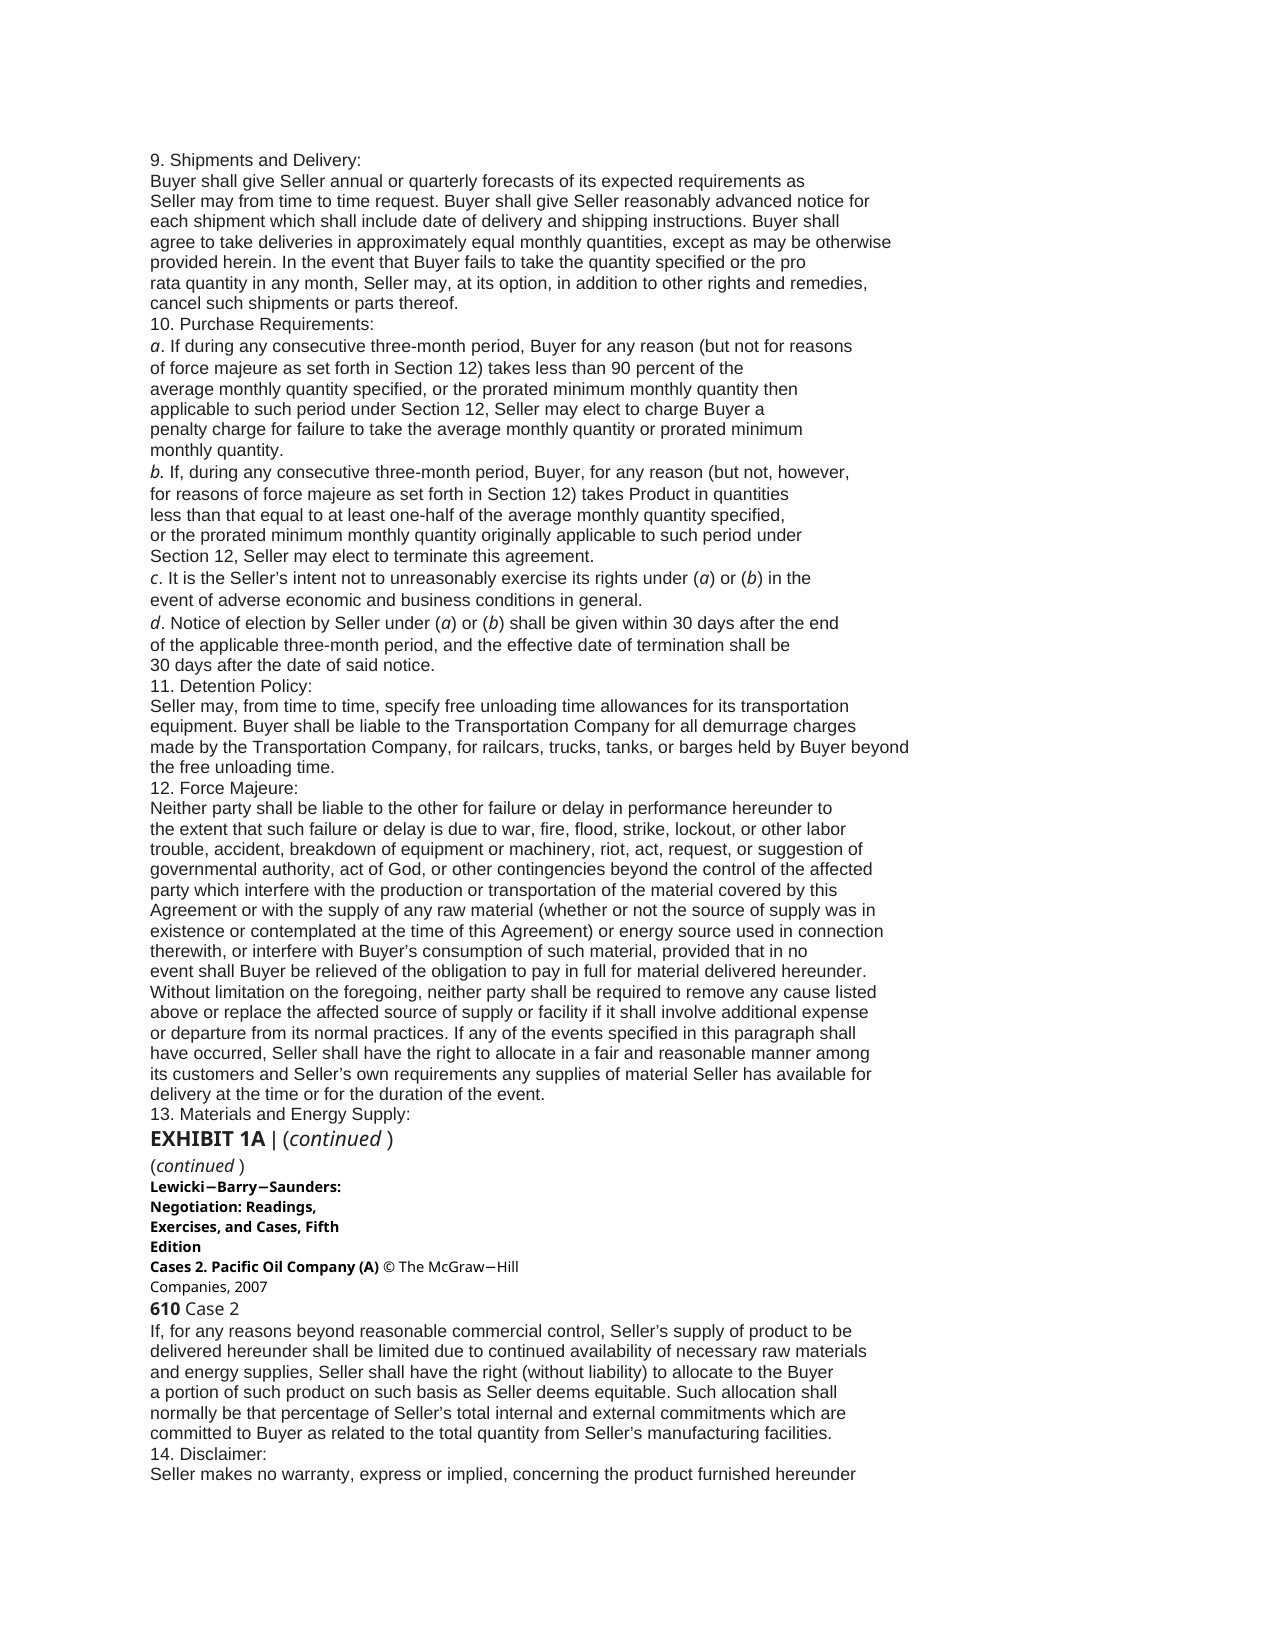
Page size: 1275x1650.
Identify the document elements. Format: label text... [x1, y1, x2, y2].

text of force majeure as set forth in Section 12) takes less than 90 percent of the [150, 358, 1125, 378]
text (continued ) [150, 1153, 1125, 1177]
text have occurred, Seller shall have the right to allocate in a fair and reasonable manner among [150, 1043, 1125, 1063]
text Buyer shall give Seller annual or quarterly forecasts of its expected requirements as [150, 170, 1125, 191]
text average monthly quantity specified, or the prorated minimum monthly quantity then [150, 378, 1125, 399]
text event shall Buyer be relieved of the obligation to pay in full for material delivered hereunder. [150, 961, 1125, 982]
text 10. Purchase Requirements: [150, 313, 1125, 334]
text 11. Detention Policy: [150, 675, 1125, 696]
text therewith, or interfere with Buyer’s consumption of such material, provided that in no [150, 941, 1125, 961]
text a. If during any consecutive three-month period, Buyer for any reason (but not for reasons [150, 334, 1125, 358]
text committed to Buyer as related to the total quantity from Seller’s manufacturing facilities. [150, 1423, 1125, 1443]
text 13. Materials and Energy Supply: [150, 1104, 1125, 1124]
text trouble, accident, breakdown of equipment or machinery, riot, act, request, or suggestion of [150, 839, 1125, 859]
text 12. Force Majeure: [150, 777, 1125, 798]
text Lewicki−Barry−Saunders: [150, 1177, 1125, 1197]
text for reasons of force majeure as set forth in Section 12) takes Product in quantities [150, 484, 1125, 504]
text applicable to such period under Section 12, Seller may elect to charge Buyer a [150, 399, 1125, 419]
text Section 12, Seller may elect to terminate this agreement. [150, 545, 1125, 566]
text Seller makes no warranty, express or implied, concerning the product furnished hereunder [150, 1464, 1125, 1484]
text provided herein. In the event that Buyer fails to take the quantity specified or the pro [150, 252, 1125, 272]
text or departure from its normal practices. If any of the events specified in this paragraph shall [150, 1022, 1125, 1043]
text normally be that percentage of Seller’s total internal and external commitments which are [150, 1402, 1125, 1423]
text EXHIBIT 1A | (continued ) [150, 1124, 1125, 1153]
text the free unloading time. [150, 757, 1125, 777]
text Exercises, and Cases, Fifth [150, 1217, 1125, 1237]
text event of adverse economic and business conditions in general. [150, 590, 1125, 610]
text rata quantity in any month, Seller may, at its option, in addition to other rights and remedies, [150, 272, 1125, 293]
text If, for any reasons beyond reasonable commercial control, Seller’s supply of product to be [150, 1321, 1125, 1341]
text above or replace the affected source of supply or facility if it shall involve additional expense [150, 1002, 1125, 1022]
text d. Notice of election by Seller under (a) or (b) shall be given within 30 days after the end [150, 610, 1125, 634]
text 9. Shipments and Delivery: [150, 150, 1125, 170]
text Agreement or with the supply of any raw material (whether or not the source of supply was in [150, 900, 1125, 920]
text 30 days after the date of said notice. [150, 655, 1125, 675]
text monthly quantity. [150, 439, 1125, 460]
text agree to take deliveries in approximately equal monthly quantities, except as may be otherwise [150, 232, 1125, 252]
text delivery at the time or for the duration of the event. [150, 1084, 1125, 1104]
text 14. Disclaimer: [150, 1443, 1125, 1464]
text made by the Transportation Company, for railcars, trucks, tanks, or barges held by Buyer beyond [150, 737, 1125, 757]
text Neither party shall be liable to the other for failure or delay in performance hereunder to [150, 798, 1125, 818]
text c. It is the Seller’s intent not to unreasonably exercise its rights under (a) or (b) in the [150, 566, 1125, 590]
text Seller may from time to time request. Buyer shall give Seller reasonably advanced notice for [150, 191, 1125, 211]
text Companies, 2007 [150, 1277, 1125, 1297]
text of the applicable three-month period, and the effective date of termination shall be [150, 634, 1125, 655]
text party which interfere with the production or transportation of the material covered by this [150, 879, 1125, 900]
text Without limitation on the foregoing, neither party shall be required to remove any cause listed [150, 982, 1125, 1002]
text b. If, during any consecutive three-month period, Buyer, for any reason (but not, however, [150, 460, 1125, 484]
text delivered hereunder shall be limited due to continued availability of necessary raw materials [150, 1341, 1125, 1362]
text less than that equal to at least one-half of the average monthly quantity specified, [150, 504, 1125, 525]
text Cases 2. Pacific Oil Company (A) © The McGraw−Hill [150, 1257, 1125, 1277]
text Edition [150, 1237, 1125, 1257]
text and energy supplies, Seller shall have the right (without liability) to allocate to the Buyer [150, 1362, 1125, 1382]
text or the prorated minimum monthly quantity originally applicable to such period under [150, 525, 1125, 545]
text governmental authority, act of God, or other contingencies beyond the control of the affected [150, 859, 1125, 879]
text equipment. Buyer shall be liable to the Transportation Company for all demurrage charges [150, 716, 1125, 737]
text Negotiation: Readings, [150, 1197, 1125, 1217]
text penalty charge for failure to take the average monthly quantity or prorated minimum [150, 419, 1125, 439]
text existence or contemplated at the time of this Agreement) or energy source used in connection [150, 920, 1125, 941]
text the extent that such failure or delay is due to war, fire, flood, strike, lockout, or other labor [150, 818, 1125, 839]
text 610 Case 2 [150, 1297, 1125, 1321]
text Seller may, from time to time, specify free unloading time allowances for its transportation [150, 696, 1125, 716]
text each shipment which shall include date of delivery and shipping instructions. Buyer shall [150, 211, 1125, 232]
text cancel such shipments or parts thereof. [150, 293, 1125, 313]
text its customers and Seller’s own requirements any supplies of material Seller has available for [150, 1063, 1125, 1084]
text a portion of such product on such basis as Seller deems equitable. Such allocation shall [150, 1382, 1125, 1402]
